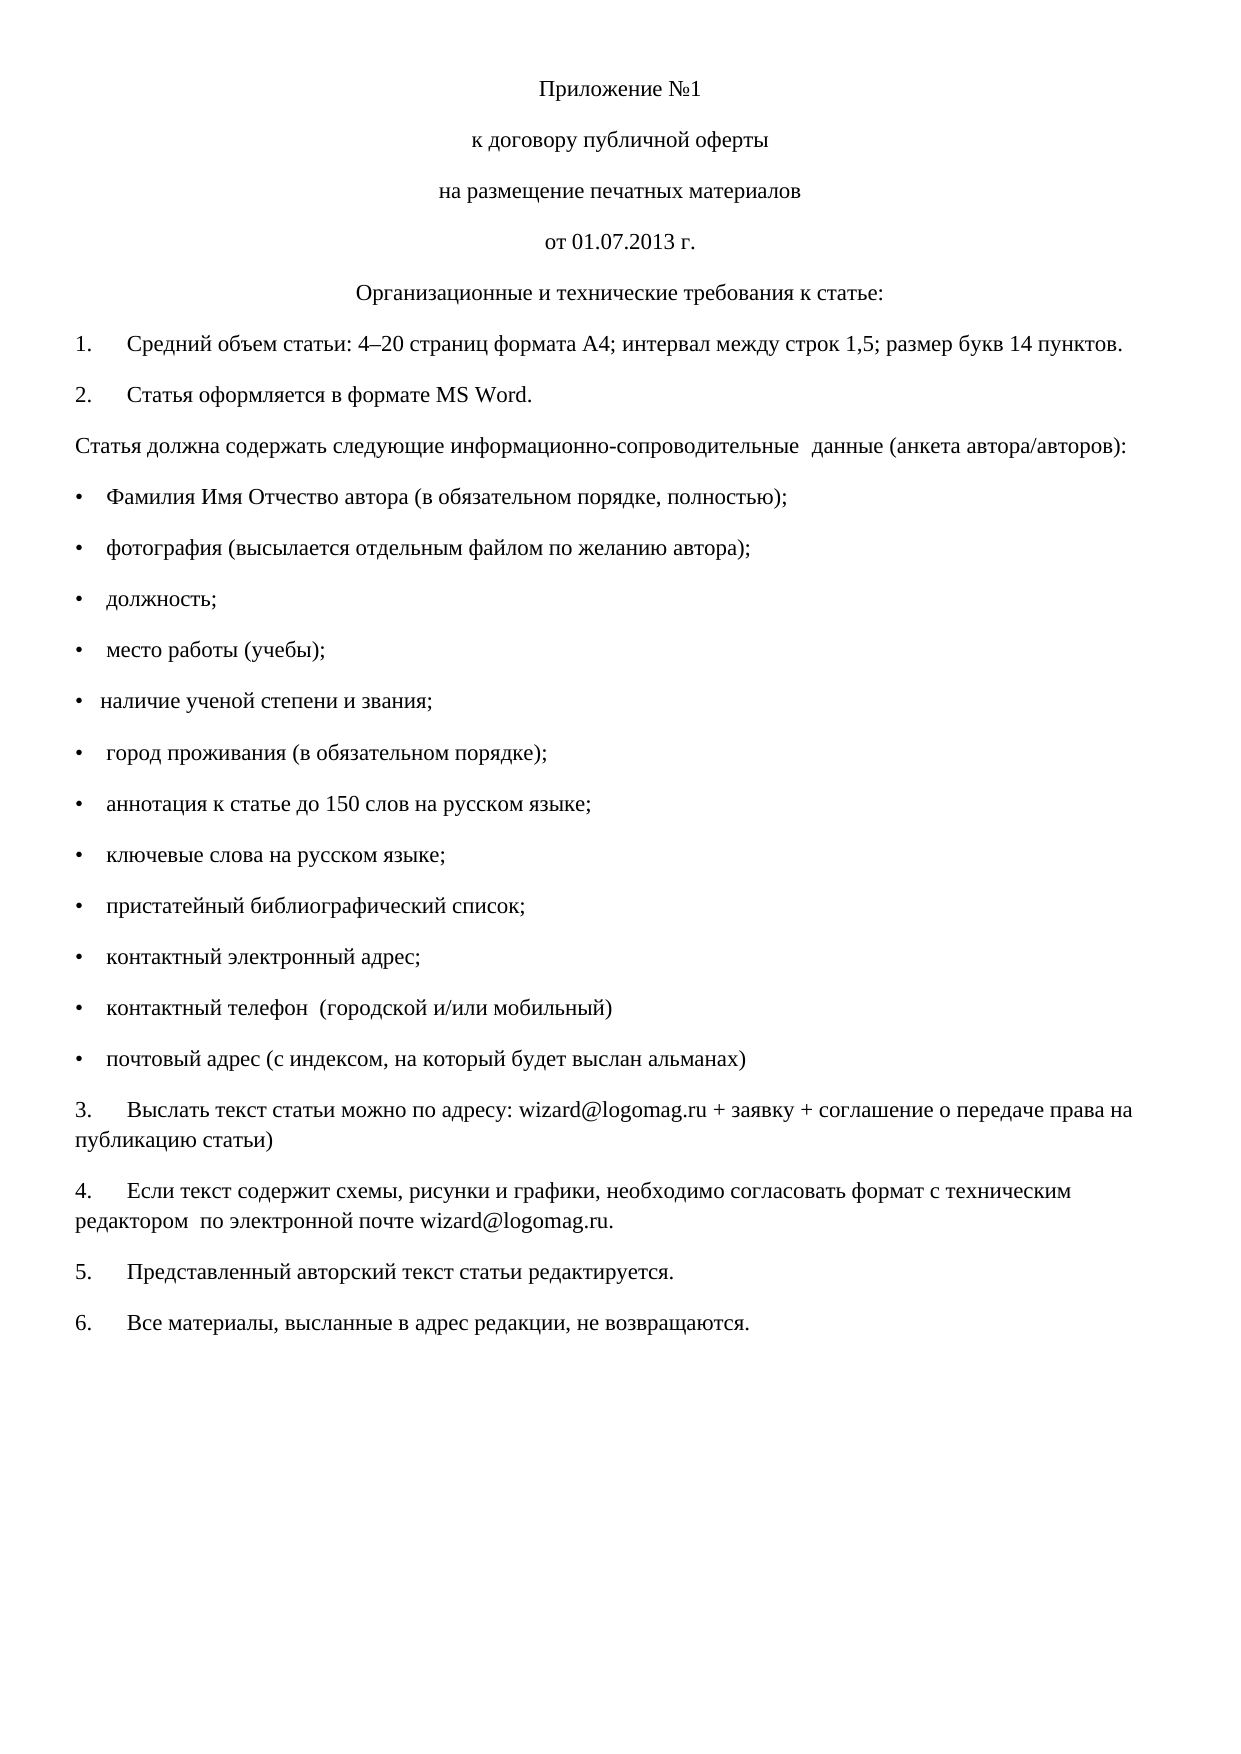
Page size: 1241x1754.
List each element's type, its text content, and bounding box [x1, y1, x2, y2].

text • наличие ученой степени и звания; [75, 687, 1165, 714]
text • должность; [75, 585, 1165, 612]
text Приложение №1 [75, 75, 1165, 101]
text от 01.07.2013 г. [75, 228, 1165, 254]
text Статья должна содержать следующие информационно-сопроводительные данные (анкета автора/авторов): [75, 432, 1165, 459]
text 5. Представленный авторский текст статьи редактируется. [75, 1258, 1165, 1285]
text • фотография (высылается отдельным файлом по желанию автора); [75, 534, 1165, 561]
text 1. Средний объем статьи: 4–20 страниц формата А4; интервал между строк 1,5; размер букв 14 пунктов. [75, 330, 1165, 357]
text 3. Выслать текст статьи можно по адресу: wizard@logomag.ru + заявку + соглашение о передаче права на публикацию статьи) [75, 1096, 1165, 1152]
text 4. Если текст содержит схемы, рисунки и графики, необходимо согласовать формат с техническим редактором по электронной почте wizard@logomag.ru. [75, 1177, 1165, 1234]
text • контактный электронный адрес; [75, 943, 1165, 969]
text • город проживания (в обязательном порядке); [75, 738, 1165, 765]
text • Фамилия Имя Отчество автора (в обязательном порядке, полностью); [75, 483, 1165, 510]
text • аннотация к статье до 150 слов на русском языке; [75, 789, 1165, 816]
text к договору публичной оферты [75, 126, 1165, 152]
text 2. Статья оформляется в формате MS Word. [75, 381, 1165, 408]
text • пристатейный библиографический список; [75, 892, 1165, 918]
text • место работы (учебы); [75, 636, 1165, 663]
text 6. Все материалы, высланные в адрес редакции, не возвращаются. [75, 1309, 1165, 1336]
text • ключевые слова на русском языке; [75, 841, 1165, 867]
text • контактный телефон (городской и/или мобильный) [75, 994, 1165, 1020]
text • почтовый адрес (с индексом, на который будет выслан альманах) [75, 1045, 1165, 1071]
text на размещение печатных материалов [75, 177, 1165, 203]
text Организационные и технические требования к статье: [75, 279, 1165, 306]
